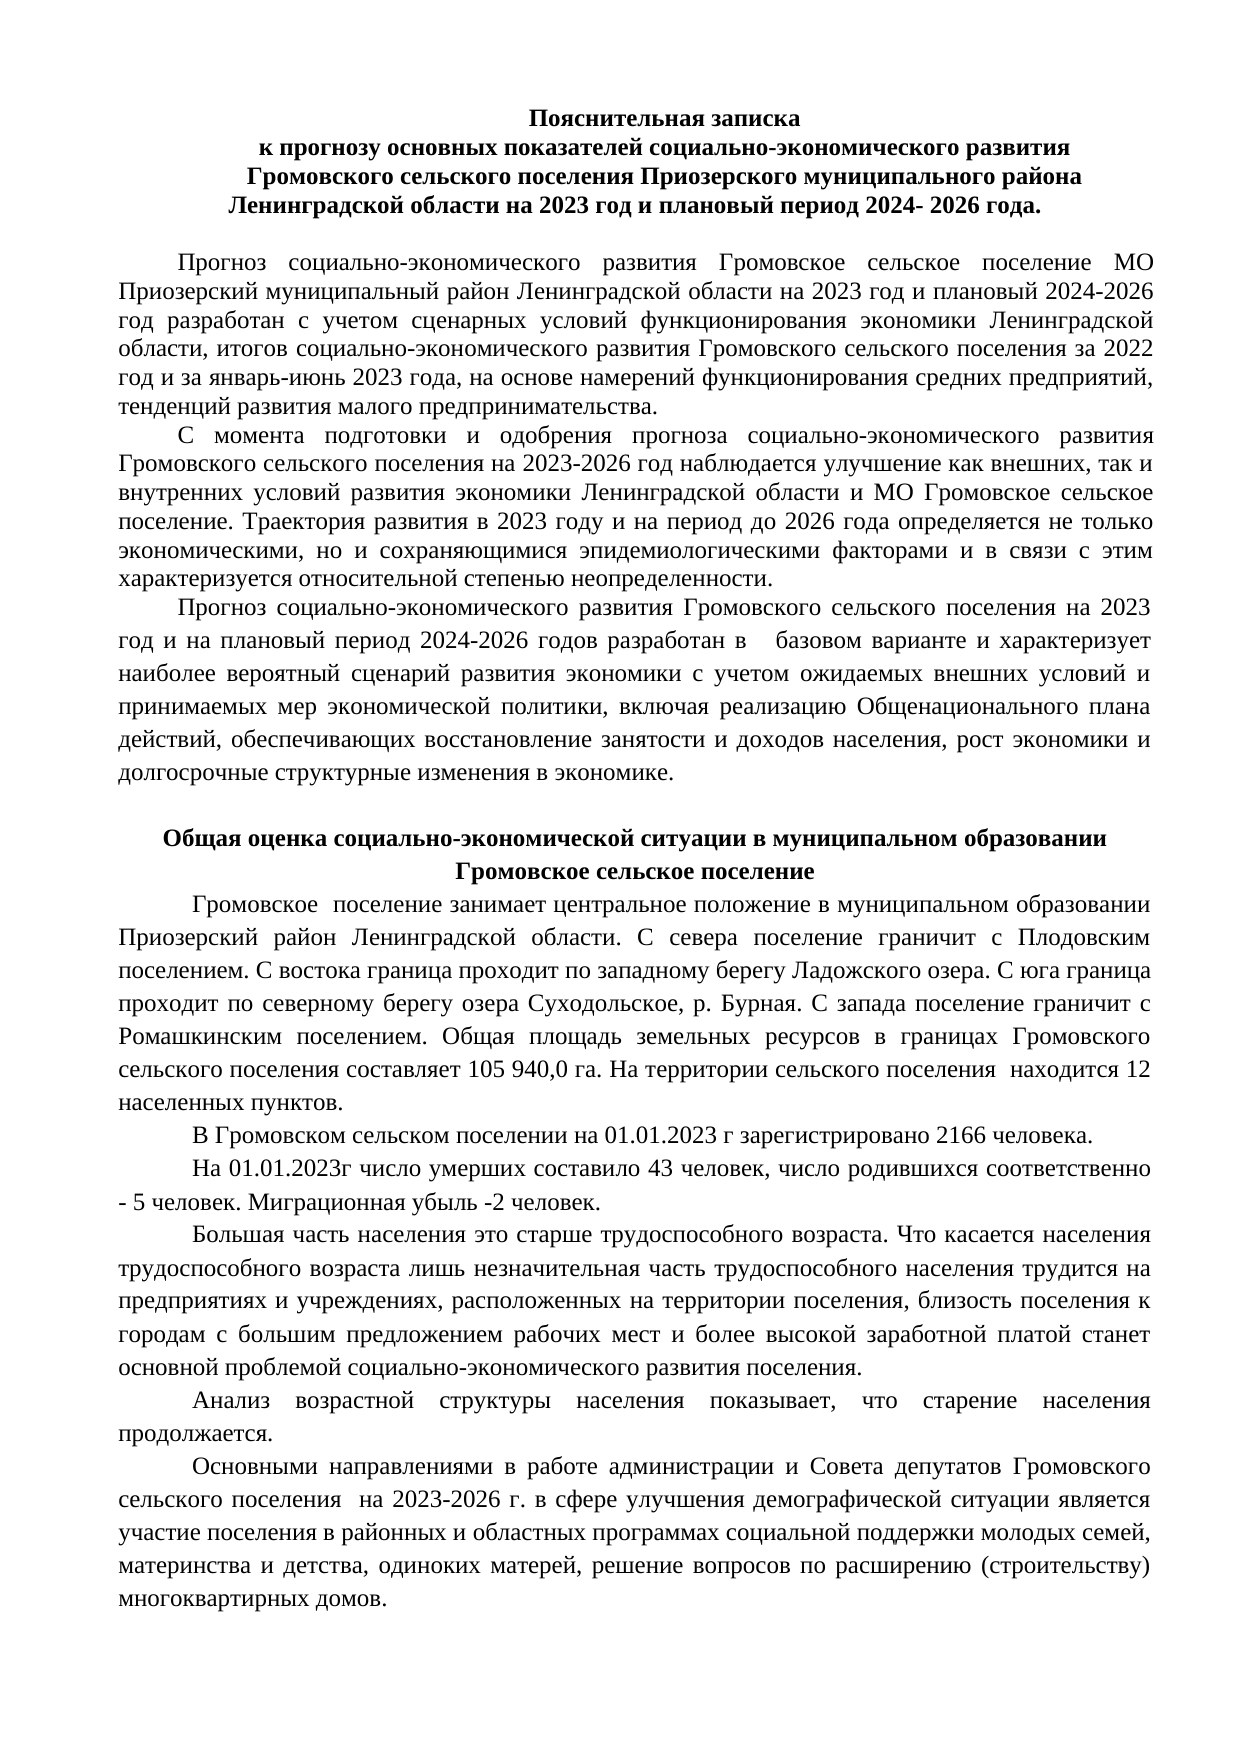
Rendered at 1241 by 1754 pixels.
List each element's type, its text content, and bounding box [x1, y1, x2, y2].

text С момента подготовки и одобрения прогноза социально-экономического развития Громовского сельского поселения на 2023-2026 год наблюдается улучшение как внешних, так и внутренних условий развития экономики Ленинградской области и МО Громовское сельское поселение. Траектория развития в 2023 году и на период до 2026 года определяется не только экономическими, но и сохраняющимися эпидемиологическими факторами и в связи с этим характеризуется относительной степенью неопределенности. [118, 420, 1154, 592]
text Общая оценка социально-экономической ситуации в муниципальном образовании Громовское сельское поселение [118, 823, 1152, 885]
text Прогноз социально-экономического развития Громовское сельское поселение МО Приозерский муниципальный район Ленинградской области на 2023 год и плановый 2024-2026 год разработан с учетом сценарных условий функционирования экономики Ленинградской области, итогов социально-экономического развития Громовского сельского поселения за 2022 год и за январь-июнь 2023 года, на основе намерений функционирования средних предприятий, тенденций развития малого предпринимательства. [118, 247, 1154, 420]
text На 01.01.2023г число умерших составило 43 человек, число родившихся соответственно - 5 человек. Миграционная убыль -2 человек. [118, 1153, 1152, 1215]
text Анализ возрастной структуры населения показывает, что старение населения продолжается. [118, 1385, 1152, 1446]
text Большая часть населения это старше трудоспособного возраста. Что касается населения трудоспособного возраста лишь незначительная часть трудоспособного населения трудится на предприятиях и учреждениях, расположенных на территории поселения, близость поселения к городам с большим предложением рабочих мест и более высокой заработной платой станет основной проблемой социально-экономического развития поселения. [118, 1219, 1152, 1380]
text к прогнозу основных показателей социально-экономического развития [118, 132, 1152, 161]
text Громовского сельского поселения Приозерского муниципального района Ленинградской области на 2023 год и плановый период 2024- 2026 года. [118, 161, 1152, 218]
text Прогноз социально-экономического развития Громовского сельского поселения на 2023 год и на плановый период 2024-2026 годов разработан в базовом варианте и характеризует наиболее вероятный сценарий развития экономики с учетом ожидаемых внешних условий и принимаемых мер экономической политики, включая реализацию Общенационального плана действий, обеспечивающих восстановление занятости и доходов населения, рост экономики и долгосрочные структурные изменения в экономике. [118, 592, 1152, 786]
text Основными направлениями в работе администрации и Совета депутатов Громовского сельского поселения на 2023-2026 г. в сфере улучшения демографической ситуации является участие поселения в районных и областных программах социальной поддержки молодых семей, материнства и детства, одиноких матерей, решение вопросов по расширению (строительству) многоквартирных домов. [118, 1451, 1152, 1612]
text В Громовском сельском поселении на 01.01.2023 г зарегистрировано 2166 человека. [118, 1121, 1152, 1149]
text Пояснительная записка [118, 103, 1152, 132]
text Громовское поселение занимает центральное положение в муниципальном образовании Приозерский район Ленинградской области. С севера поселение граничит с Плодовским поселением. С востока граница проходит по западному берегу Ладожского озера. С юга граница проходит по северному берегу озера Суходольское, р. Бурная. С запада поселение граничит с Ромашкинским поселением. Общая площадь земельных ресурсов в границах Громовского сельского поселения составляет 105 940,0 га. На территории сельского поселения находится 12 населенных пунктов. [118, 889, 1152, 1116]
